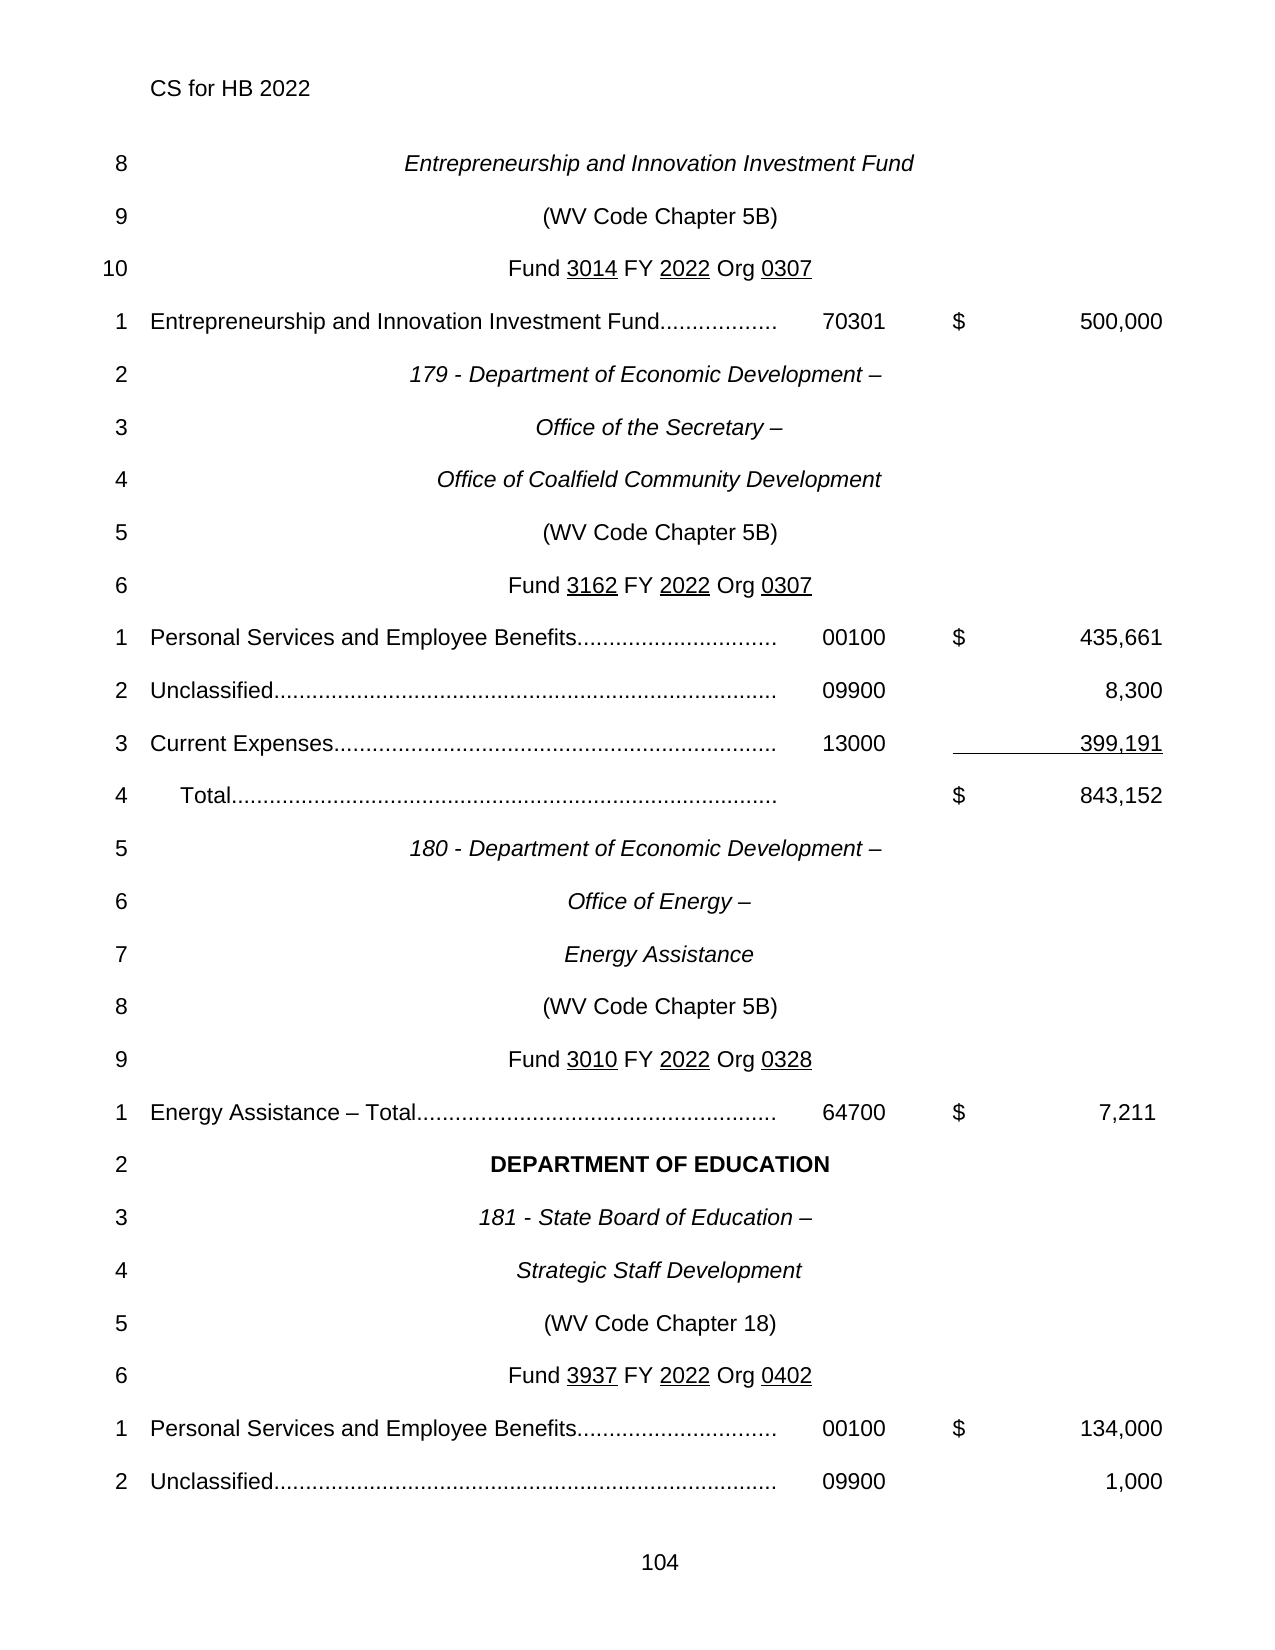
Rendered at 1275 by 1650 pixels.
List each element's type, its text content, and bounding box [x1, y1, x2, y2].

text Entrepreneurship and Innovation Investment Fund [150, 150, 1170, 176]
text Strategic Staff Development [150, 1257, 1170, 1283]
text Energy Assistance [150, 941, 1170, 967]
text (WV Code Chapter 5B) [150, 519, 1170, 545]
text (WV Code Chapter 18) [150, 1309, 1170, 1336]
text Unclassified 09900 8,300 [150, 677, 1170, 703]
text DEPARTMENT OF EDUCATION [150, 1151, 1170, 1178]
text Entrepreneurship and Innovation Investment Fund 70301 $ 500,000 [150, 308, 1170, 334]
text Unclassified 09900 1,000 [150, 1468, 1170, 1494]
text (WV Code Chapter 5B) [150, 203, 1170, 229]
text Office of the Secretary – [150, 413, 1170, 440]
list Department of Economic Development – [150, 361, 1170, 387]
text Fund 3014 FY 2022 Org 0307 [150, 255, 1170, 282]
text Fund 3010 FY 2022 Org 0328 [150, 1046, 1170, 1072]
list State Board of Education – [150, 1204, 1170, 1231]
text Fund 3162 FY 2022 Org 0307 [150, 572, 1170, 598]
text Current Expenses 13000 399,191 [150, 730, 1170, 756]
text (WV Code Chapter 5B) [150, 993, 1170, 1020]
list Department of Economic Development – [150, 835, 1170, 862]
text Total $ 843,152 [150, 782, 1170, 809]
text Fund 3937 FY 2022 Org 0402 [150, 1362, 1170, 1389]
text Office of Coalfield Community Development [150, 466, 1170, 493]
text Energy Assistance – Total 64700 $ 7,211 [150, 1099, 1170, 1125]
text Office of Energy – [150, 888, 1170, 914]
text Personal Services and Employee Benefits 00100 $ 435,661 [150, 624, 1170, 651]
text Personal Services and Employee Benefits 00100 $ 134,000 [150, 1415, 1170, 1441]
